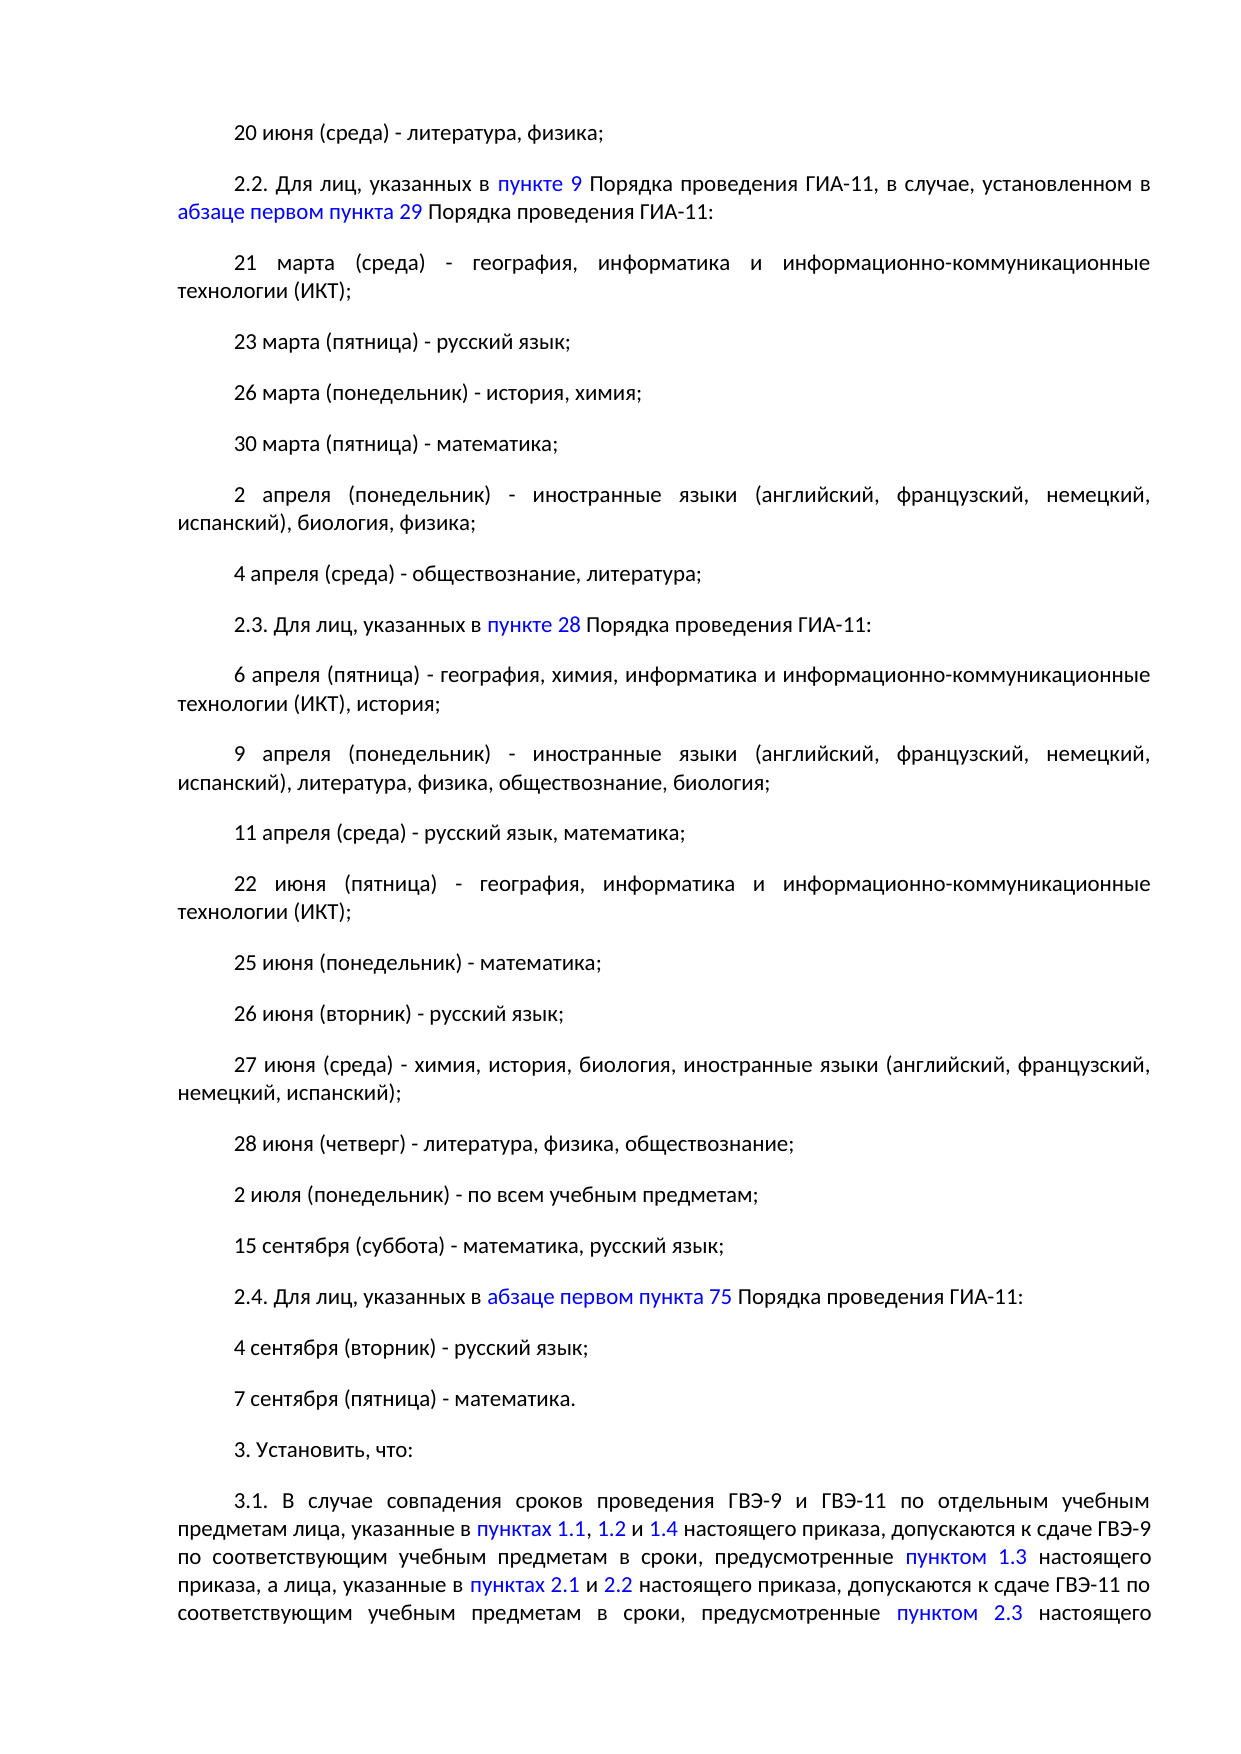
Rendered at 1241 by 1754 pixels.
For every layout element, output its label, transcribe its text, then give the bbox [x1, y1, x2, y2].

text 2 июля (понедельник) - по всем учебным предметам; [177, 1180, 1152, 1208]
text 23 марта (пятница) - русский язык; [177, 327, 1152, 355]
text 2 апреля (понедельник) - иностранные языки (английский, французский, немецкий, испанский), биология, физика; [177, 480, 1152, 536]
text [177, 1486, 1152, 1626]
text 7 сентября (пятница) - математика. [177, 1384, 1152, 1412]
text 4 апреля (среда) - обществознание, литература; [177, 559, 1152, 587]
text 4 сентября (вторник) - русский язык; [177, 1333, 1152, 1361]
text 25 июня (понедельник) - математика; [177, 948, 1152, 976]
text 28 июня (четверг) - литература, физика, обществознание; [177, 1129, 1152, 1157]
text 3. Установить, что: [177, 1435, 1152, 1463]
text 11 апреля (среда) - русский язык, математика; [177, 818, 1152, 847]
text 2.2. Для лиц, указанных в пункте 9 Порядка проведения ГИА-11, в случае, установленном в абзаце первом пункта 29 Порядка проведения ГИА-11: [177, 169, 1152, 225]
text 15 сентября (суббота) - математика, русский язык; [177, 1231, 1152, 1259]
text 6 апреля (пятница) - география, химия, информатика и информационно-коммуникационные технологии (ИКТ), история; [177, 661, 1152, 717]
text 2.4. Для лиц, указанных в абзаце первом пункта 75 Порядка проведения ГИА-11: [177, 1282, 1152, 1310]
text 2.3. Для лиц, указанных в пункте 28 Порядка проведения ГИА-11: [177, 610, 1152, 638]
text 27 июня (среда) - химия, история, биология, иностранные языки (английский, французский, немецкий, испанский); [177, 1050, 1152, 1106]
text 21 марта (среда) - география, информатика и информационно-коммуникационные технологии (ИКТ); [177, 248, 1152, 304]
text 30 марта (пятница) - математика; [177, 429, 1152, 457]
text 22 июня (пятница) - география, информатика и информационно-коммуникационные технологии (ИКТ); [177, 869, 1152, 926]
text 9 апреля (понедельник) - иностранные языки (английский, французский, немецкий, испанский), литература, физика, обществознание, биология; [177, 739, 1152, 796]
text 20 июня (среда) - литература, физика; [177, 118, 1152, 146]
text 26 марта (понедельник) - история, химия; [177, 378, 1152, 406]
text 26 июня (вторник) - русский язык; [177, 999, 1152, 1027]
